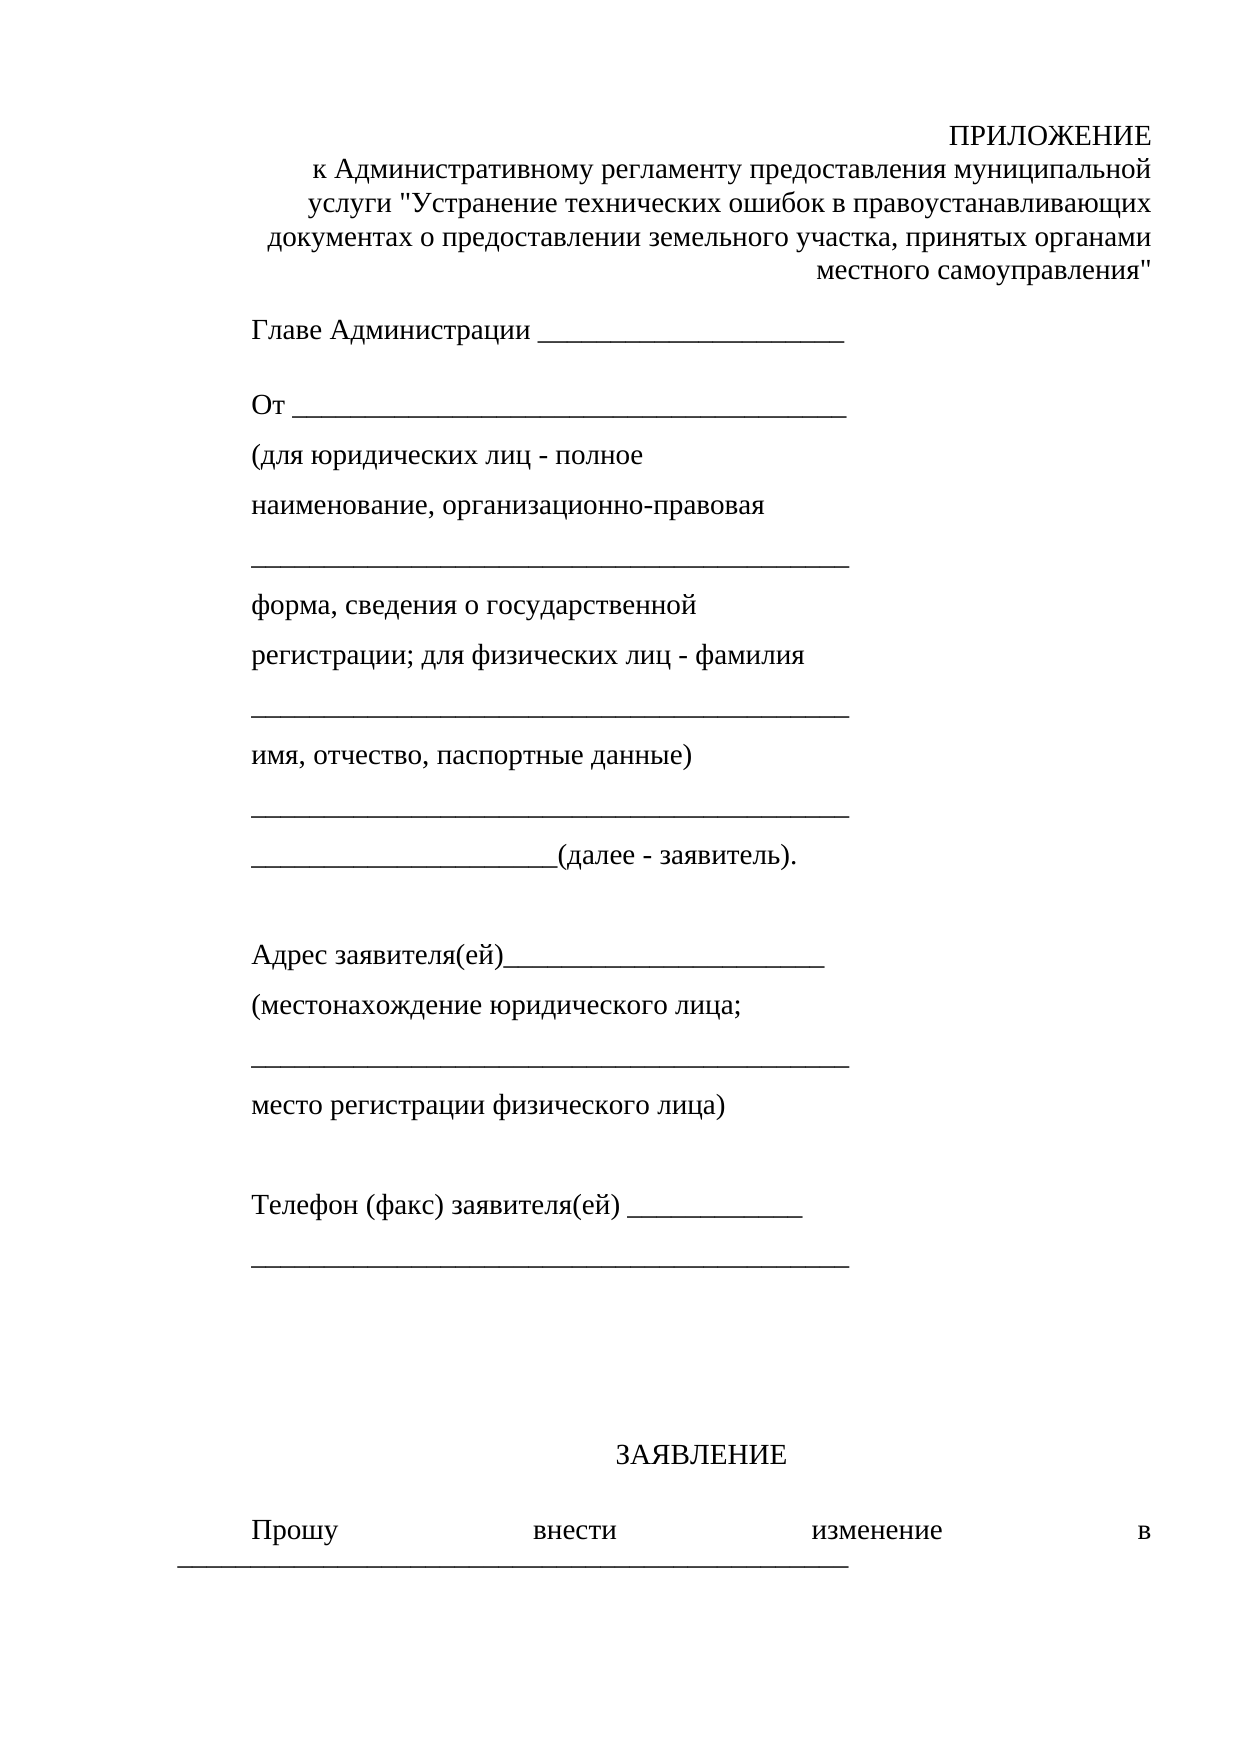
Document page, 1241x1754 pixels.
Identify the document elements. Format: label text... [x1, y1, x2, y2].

text _________________________________________ [177, 694, 1152, 719]
text форма, сведения о государственной [262, 594, 1152, 619]
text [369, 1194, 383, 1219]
text _________________________________________ [177, 544, 1152, 569]
text _____________________(далее - заявитель). [561, 844, 1152, 869]
text Адрес заявителя(ей)______________________ [177, 944, 462, 969]
text регистрации; для физических лиц - фамилия [177, 644, 479, 669]
text Телефон (факс) заявителя(ей) ____________ [386, 1194, 579, 1219]
text _________________________________________ [177, 1244, 1152, 1269]
text _________________________________________ [177, 794, 1152, 819]
text Телефон (факс) заявителя(ей) ____________ [177, 1194, 317, 1219]
text _____________________(далее - заявитель). [177, 844, 564, 869]
text наименование, организационно-правовая [177, 494, 1152, 519]
text ЗАЯВЛЕНИЕ [177, 1444, 1152, 1469]
text имя, отчество, паспортные данные) [177, 744, 1152, 769]
text От ______________________________________ [177, 394, 1152, 419]
text регистрации; для физических лиц - фамилия [706, 644, 1152, 669]
text Главе Администрации _____________________ [177, 319, 1152, 344]
text ПРИЛОЖЕНИЕ [177, 118, 1152, 152]
text (для юридических лиц - полное [177, 444, 258, 469]
text к Административному регламенту предоставления муниципальной услуги "Устранение технических ошибок в правоустанавливающих документах о предоставлении земельного участка, принятых органами местного самоуправления" [177, 152, 1152, 286]
text Телефон (факс) заявителя(ей) ____________ [576, 1194, 1152, 1219]
text форма, сведения о государственной [177, 594, 259, 619]
text Прошу внести изменение в ______________________________________________ [177, 1519, 1152, 1569]
text _________________________________________ [177, 1044, 1152, 1069]
text регистрации; для физических лиц - фамилия [482, 644, 703, 669]
text (для юридических лиц - полное [255, 444, 1152, 469]
text Адрес заявителя(ей)______________________ [459, 944, 1152, 969]
text (местонахождение юридического лица; [255, 994, 1152, 1019]
text место регистрации физического лица) [177, 1094, 500, 1119]
text место регистрации физического лица) [503, 1094, 1152, 1119]
